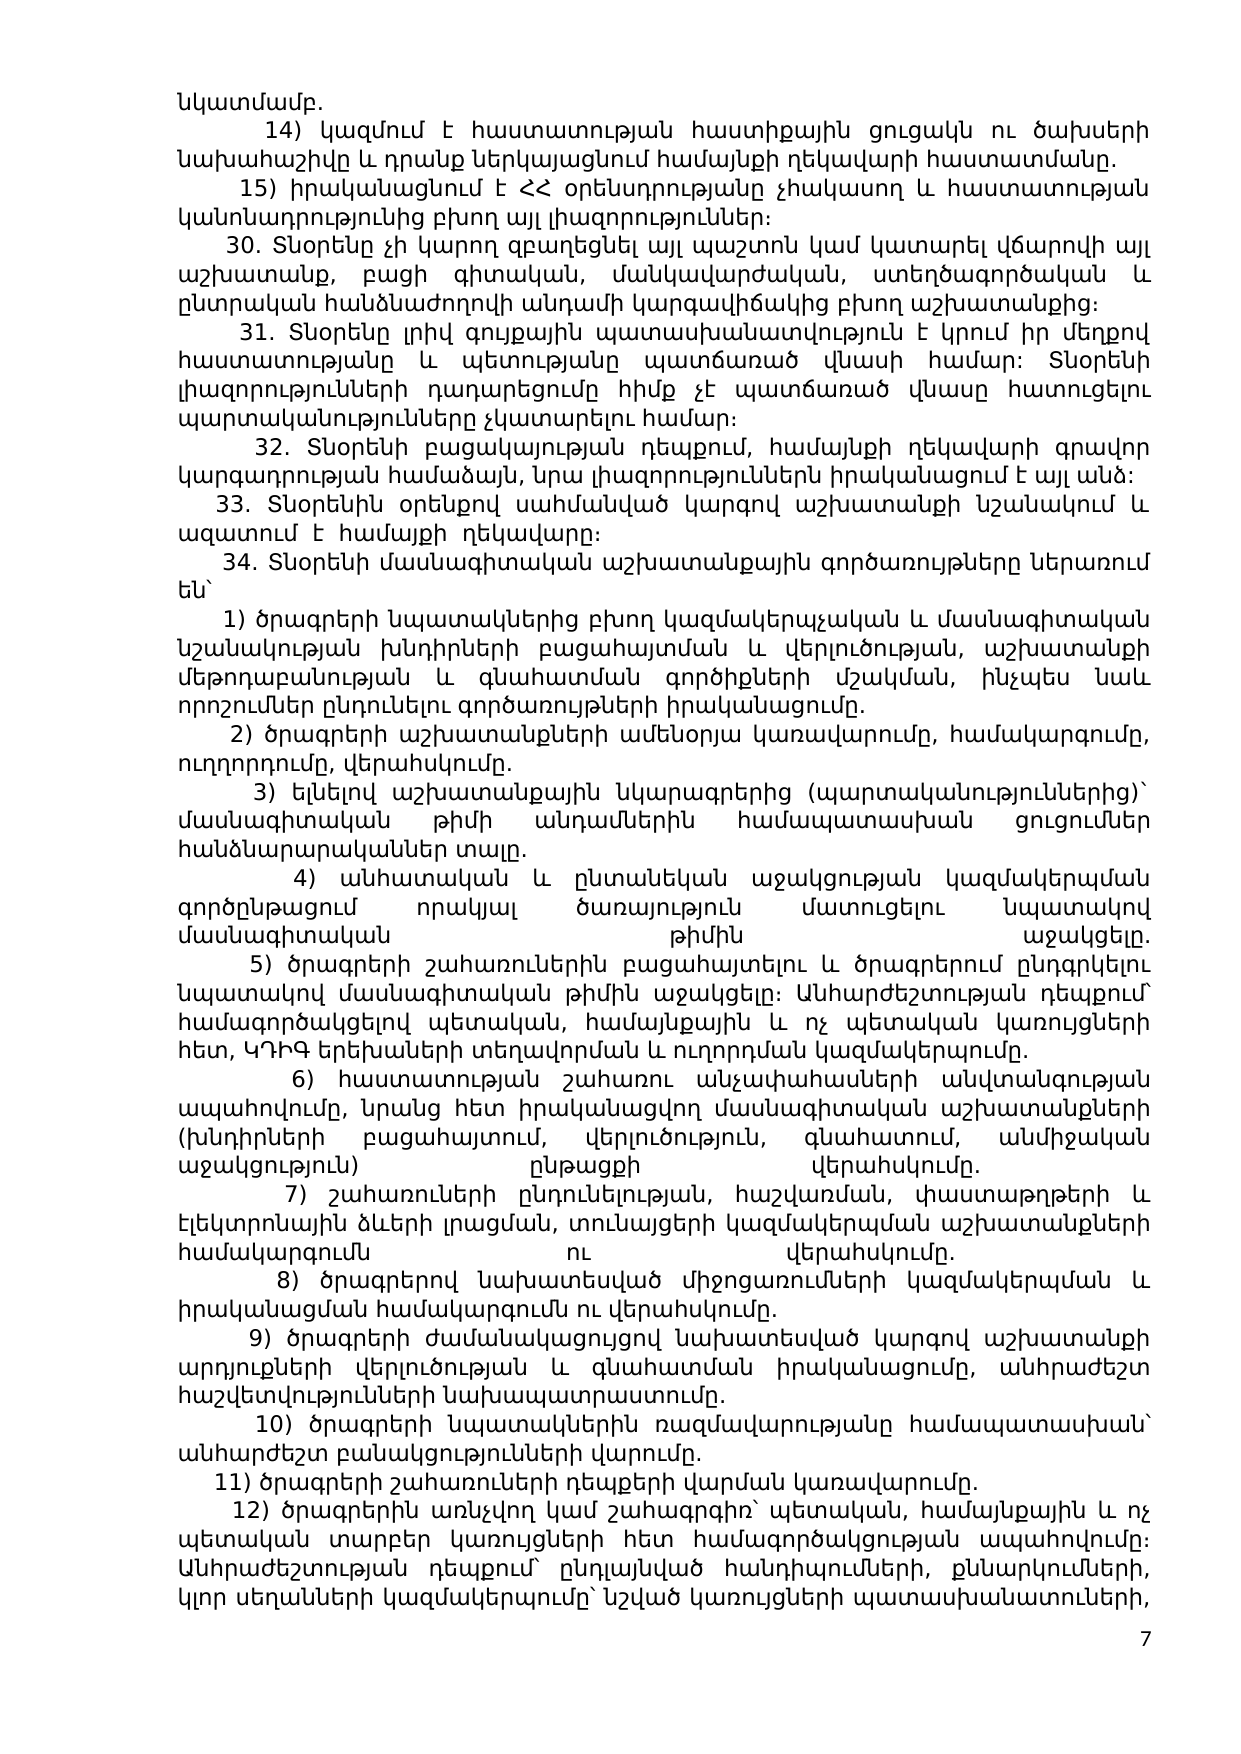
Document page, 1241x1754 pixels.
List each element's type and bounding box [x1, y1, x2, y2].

text [177, 89, 1152, 1610]
